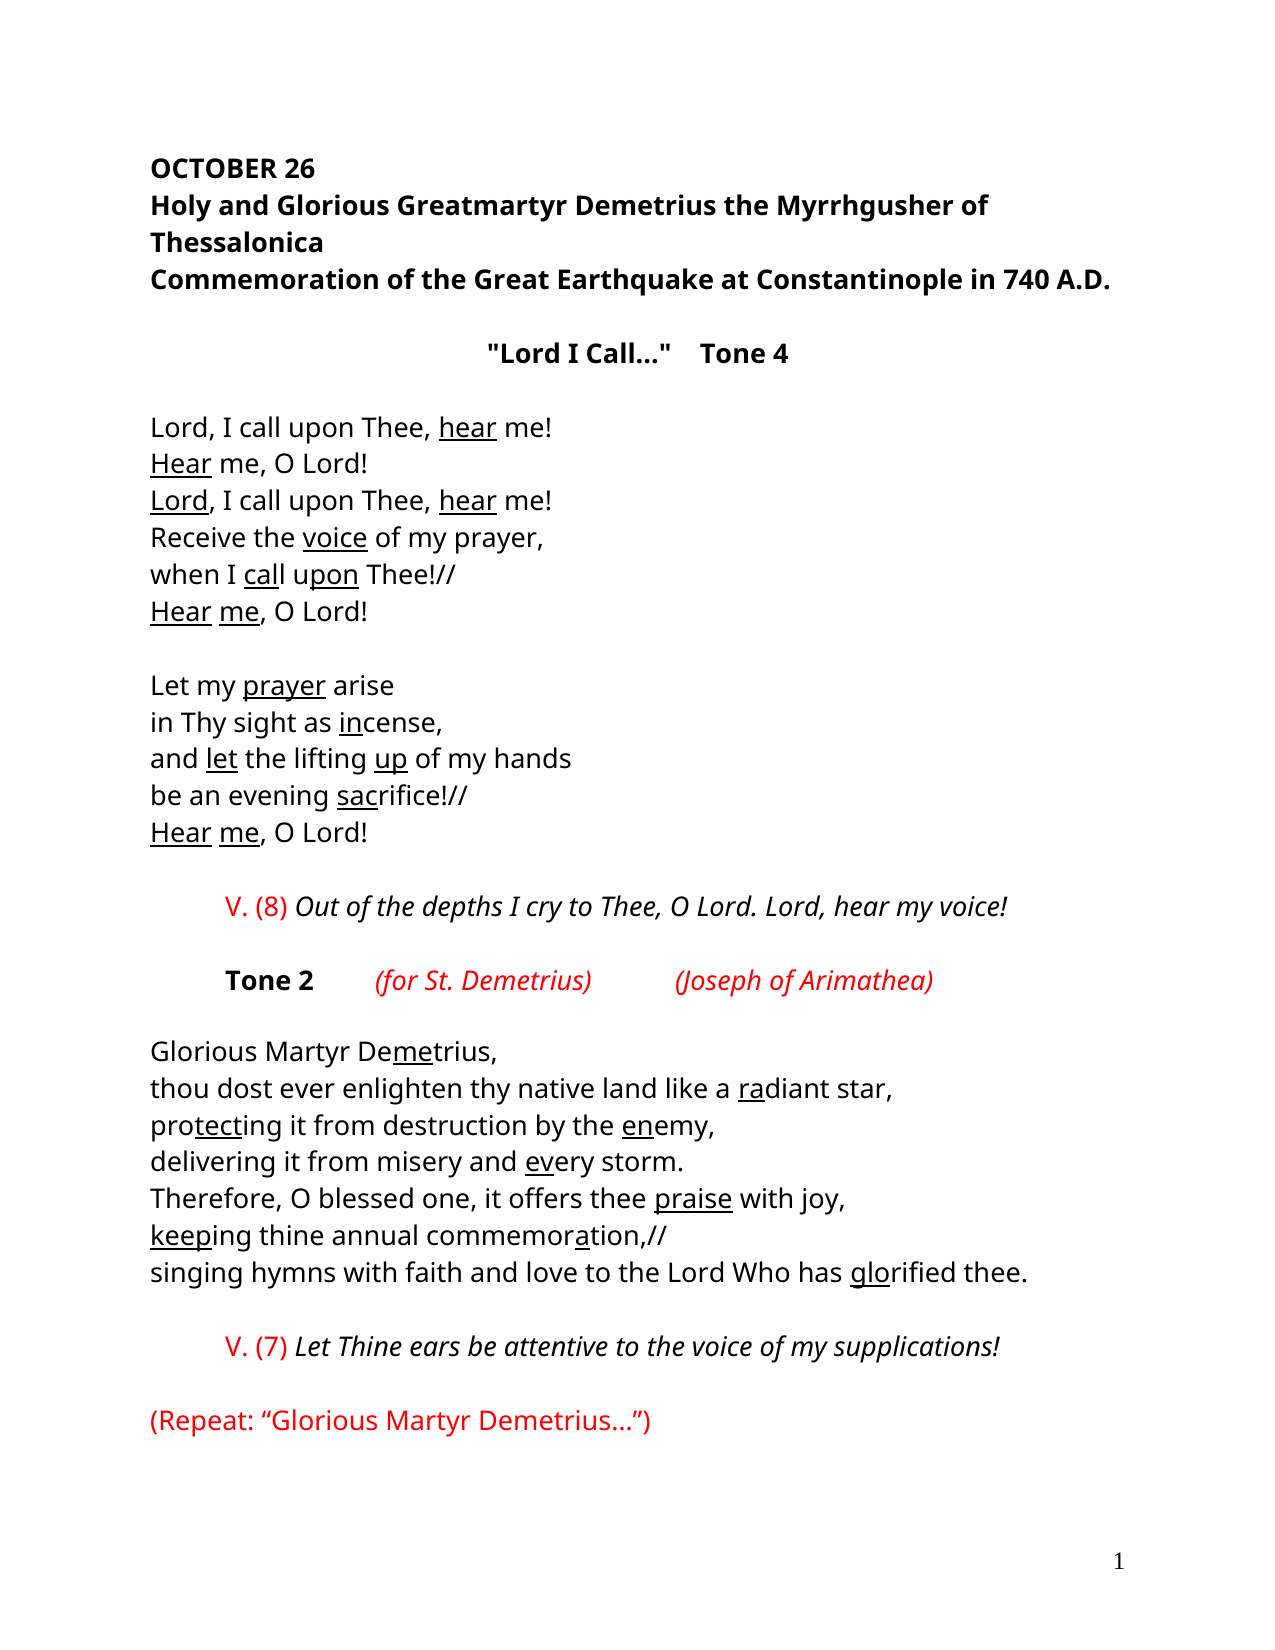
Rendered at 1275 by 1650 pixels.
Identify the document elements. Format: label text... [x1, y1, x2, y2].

text protecting it from destruction by the enemy, [150, 1106, 1125, 1143]
text keeping thine annual commemoration,// [150, 1217, 1125, 1253]
text be an evening sacrifice!// [150, 777, 1125, 814]
text delivering it from misery and every storm. [150, 1143, 1125, 1180]
text Let my prayer arise [150, 666, 1125, 703]
text Lord, I call upon Thee, hear me! [150, 408, 1125, 445]
text Hear me, O Lord! [150, 445, 1125, 482]
text and let the lifting up of my hands [150, 740, 1125, 777]
text V. (7) Let Thine ears be attentive to the voice of my supplications! [150, 1327, 1125, 1364]
text Receive the voice of my prayer, [150, 519, 1125, 556]
text Lord, I call upon Thee, hear me! [150, 482, 1125, 519]
text Hear me, O Lord! [150, 592, 1125, 629]
text thou dost ever enlighten thy native land like a radiant star, [150, 1069, 1125, 1106]
text Commemoration of the Great Earthquake at Constantinople in 740 A.D. [150, 261, 1125, 297]
text (Repeat: “Glorious Martyr Demetrius…”) [150, 1401, 1125, 1438]
text V. (8) Out of the depths I cry to Thee, O Lord. Lord, hear my voice! [170, 887, 1125, 924]
text Glorious Martyr Demetrius, [150, 1032, 1125, 1069]
text Holy and Glorious Greatmartyr Demetrius the Myrrhgusher of Thessalonica [150, 187, 1125, 261]
text in Thy sight as incense, [150, 703, 1125, 740]
text Therefore, O blessed one, it offers thee praise with joy, [150, 1180, 1125, 1217]
text Hear me, O Lord! [150, 814, 1125, 851]
text OCTOBER 26 [150, 150, 1125, 187]
text singing hymns with faith and love to the Lord Who has glorified thee. [150, 1253, 1125, 1290]
text Tone 2 (for St. Demetrius) (Joseph of Arimathea) [150, 961, 1125, 998]
text "Lord I Call..." Tone 4 [150, 334, 1125, 371]
text when I call upon Thee!// [150, 556, 1125, 592]
